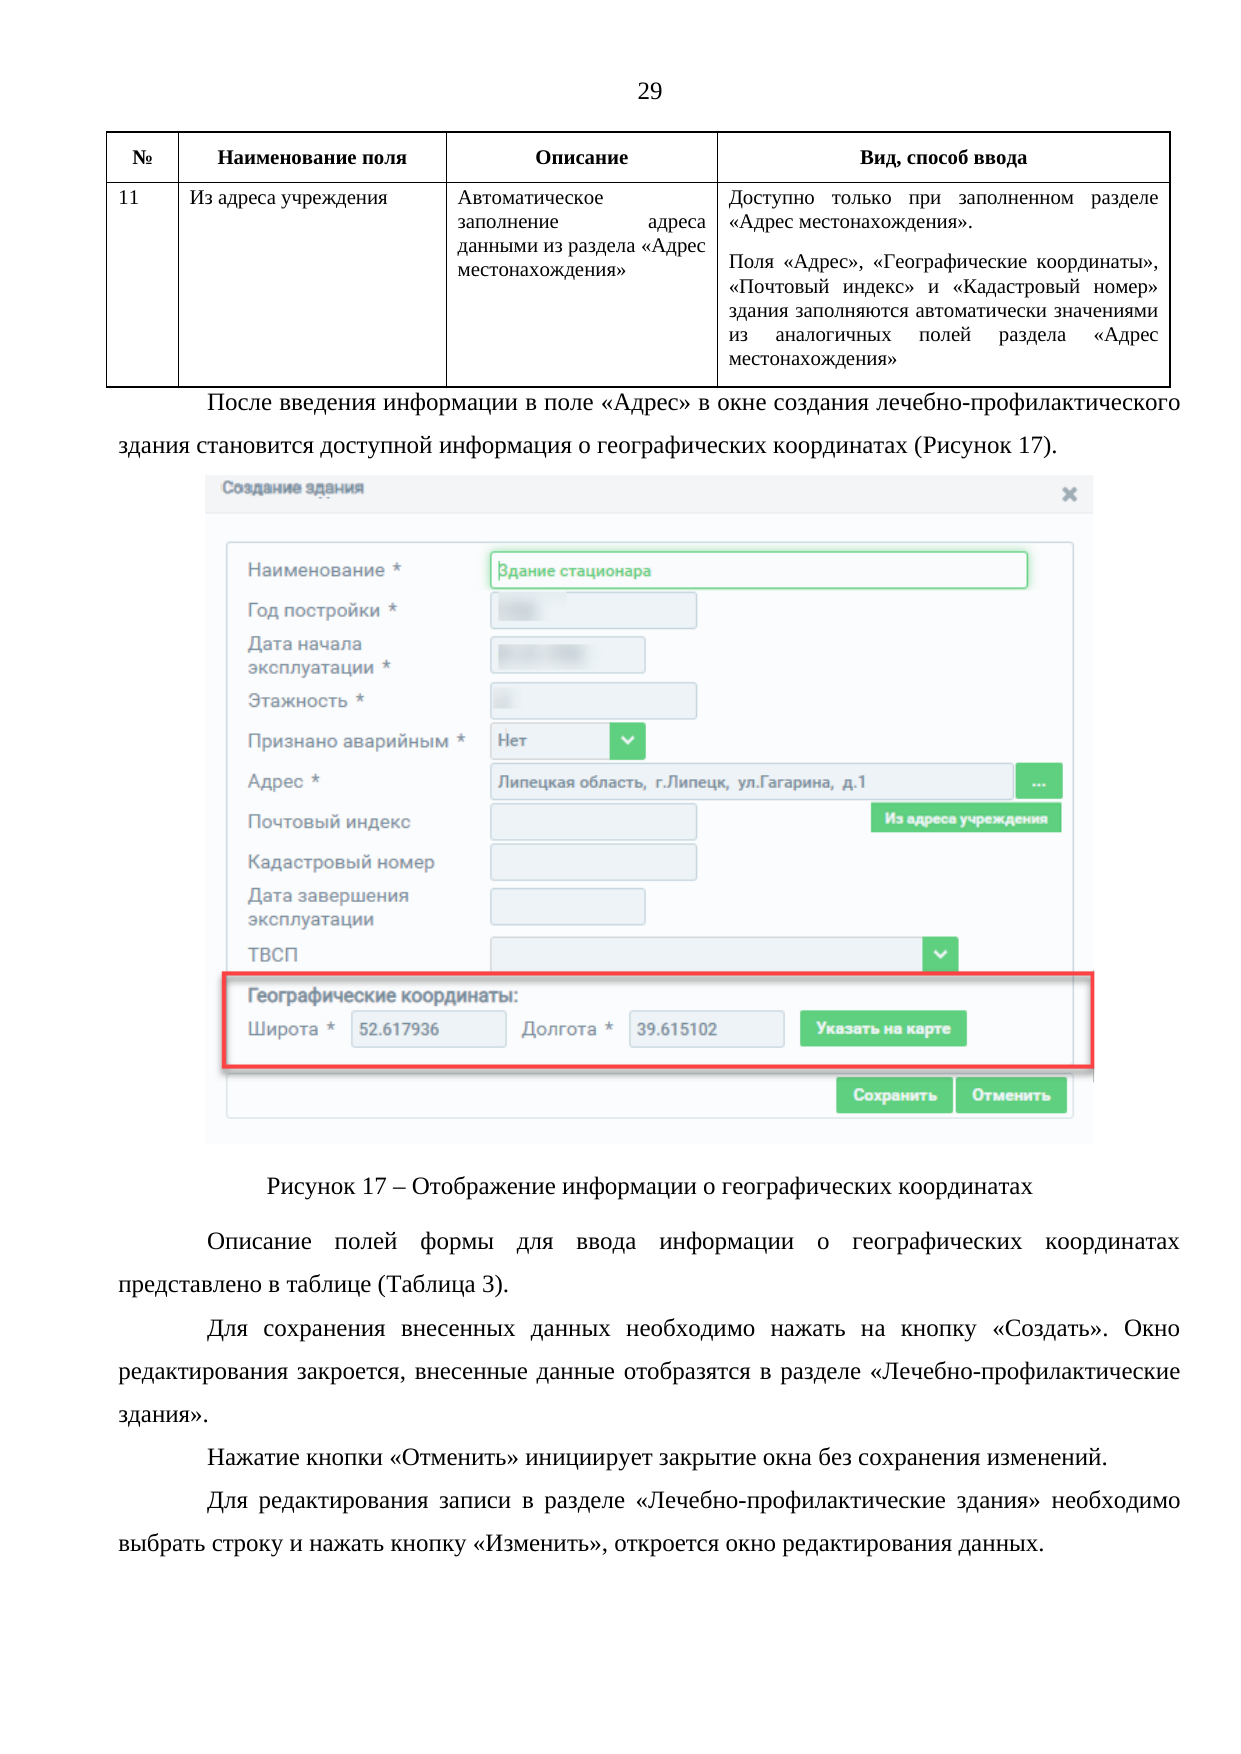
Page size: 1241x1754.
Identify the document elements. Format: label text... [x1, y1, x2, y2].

table_header Вид, способ ввода [718, 133, 1169, 182]
text Для редактирования записи в разделе «Лечебно-профилактические здания» необходимо выбрать строку и нажать кнопку «Изменить», откроется окно редактирования данных. [118, 1485, 1181, 1557]
text После введения информации в поле «Адрес» в окне создания лечебно-профилактического здания становится доступной информация о географических координатах (Рисунок 17). [118, 387, 1181, 459]
table_header № [107, 133, 178, 182]
title Рисунок 17 – Отображение информации о географических координатах [118, 1171, 1181, 1199]
text Описание полей формы для ввода информации о географических координатах представлено в таблице (Таблица 3). [118, 1226, 1181, 1298]
text Для сохранения внесенных данных необходимо нажать на кнопку «Создать». Окно редактирования закроется, внесенные данные отобразятся в разделе «Лечебно-профилактические здания». [118, 1313, 1181, 1428]
table_cell Из адреса учреждения [179, 183, 446, 386]
picture [205, 475, 1095, 1144]
text Нажатие кнопки «Отменить» инициирует закрытие окна без сохранения изменений. [118, 1442, 1181, 1471]
table_cell 11 [107, 183, 178, 386]
table_header Наименование поля [179, 133, 446, 182]
table_cell Доступно только при заполненном разделе «Адрес местонахождения». Поля «Адрес», «Географические координаты», «Почтовый индекс» и «Кадастровый номер» здания заполняются автоматически значениями из аналогичных полей раздела «Адрес местонахождения» [718, 183, 1169, 386]
table_header Описание [447, 133, 717, 182]
table_cell Автоматическое заполнение адреса данными из раздела «Адрес местонахождения» [447, 183, 717, 386]
